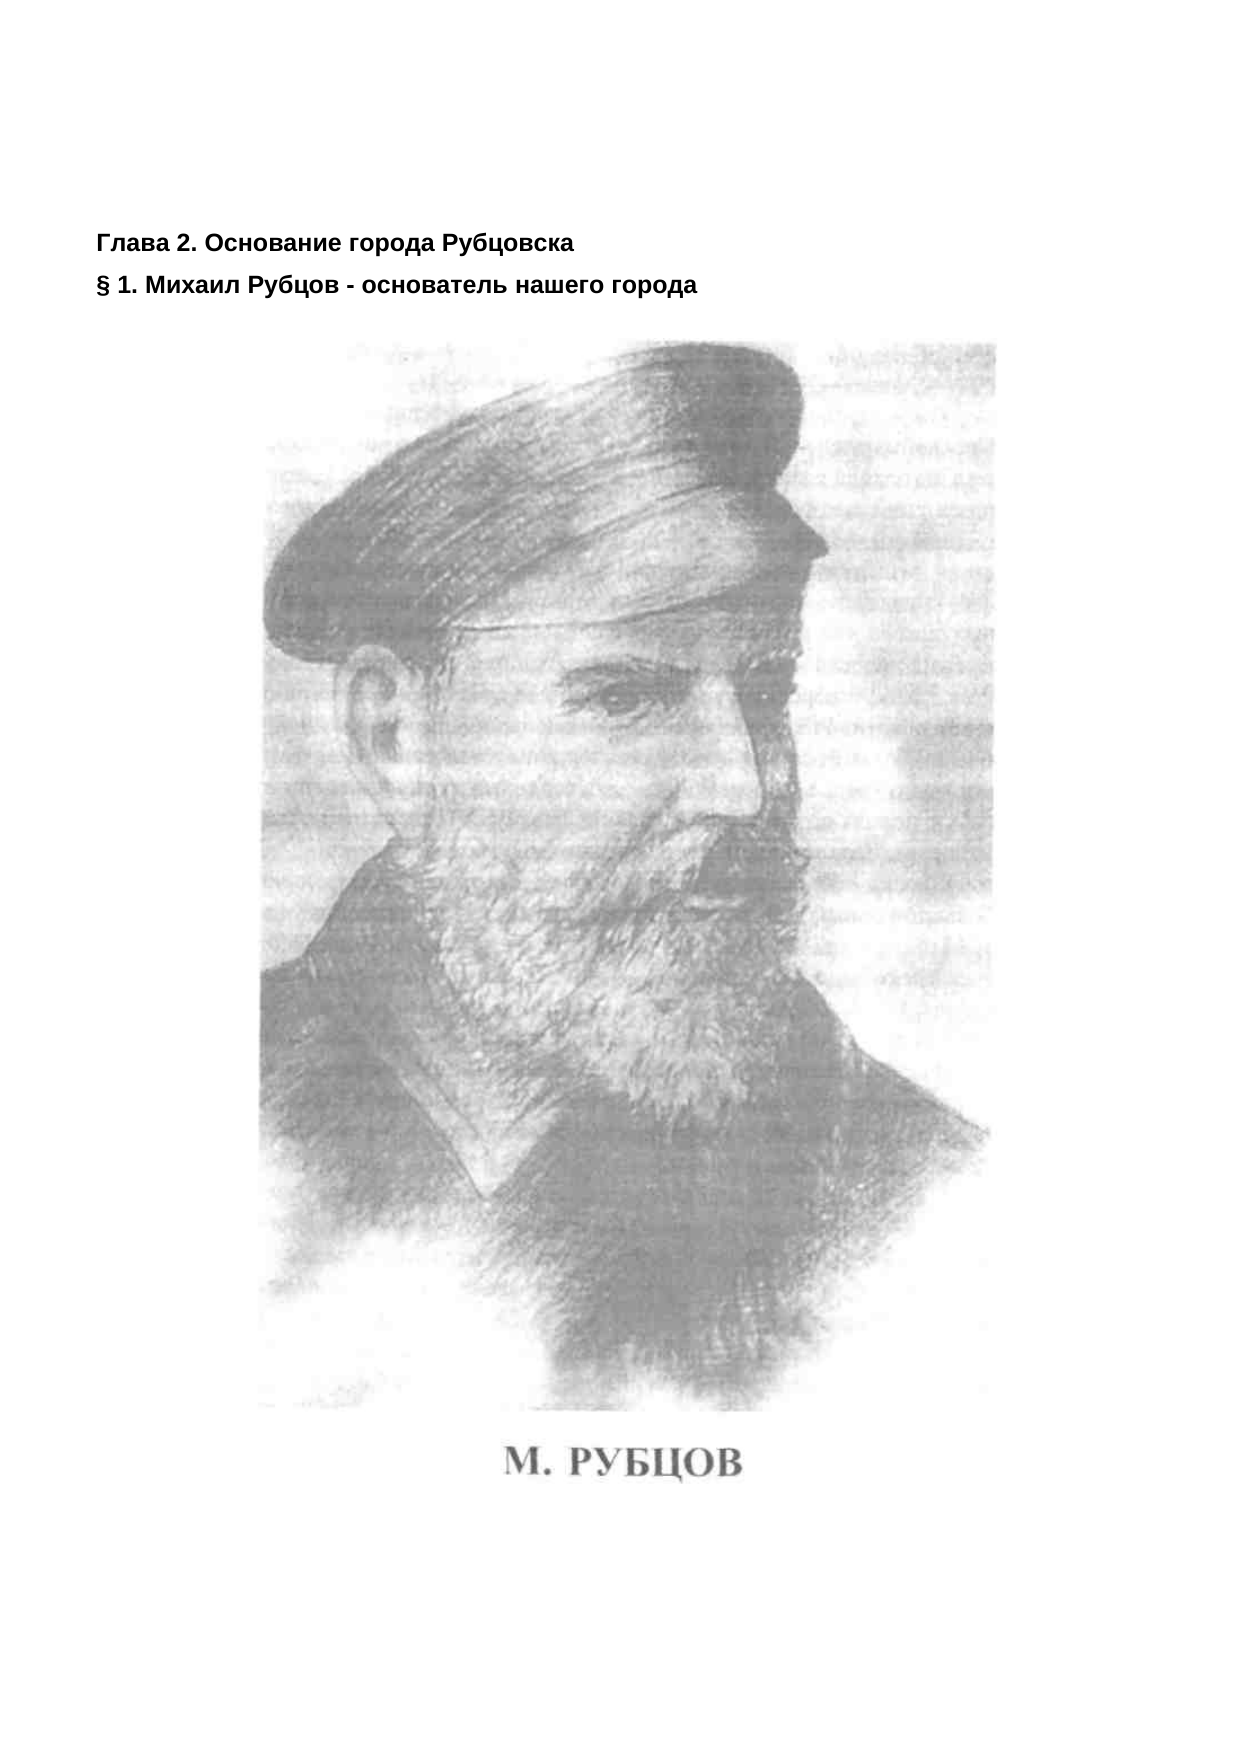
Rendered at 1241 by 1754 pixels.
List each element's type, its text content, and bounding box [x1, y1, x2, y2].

picture [257, 338, 1005, 1530]
text § 1. Михаил Рубцов - основатель нашего города [96, 269, 1203, 298]
text Глава 2. Основание города Рубцовска [96, 228, 1203, 257]
